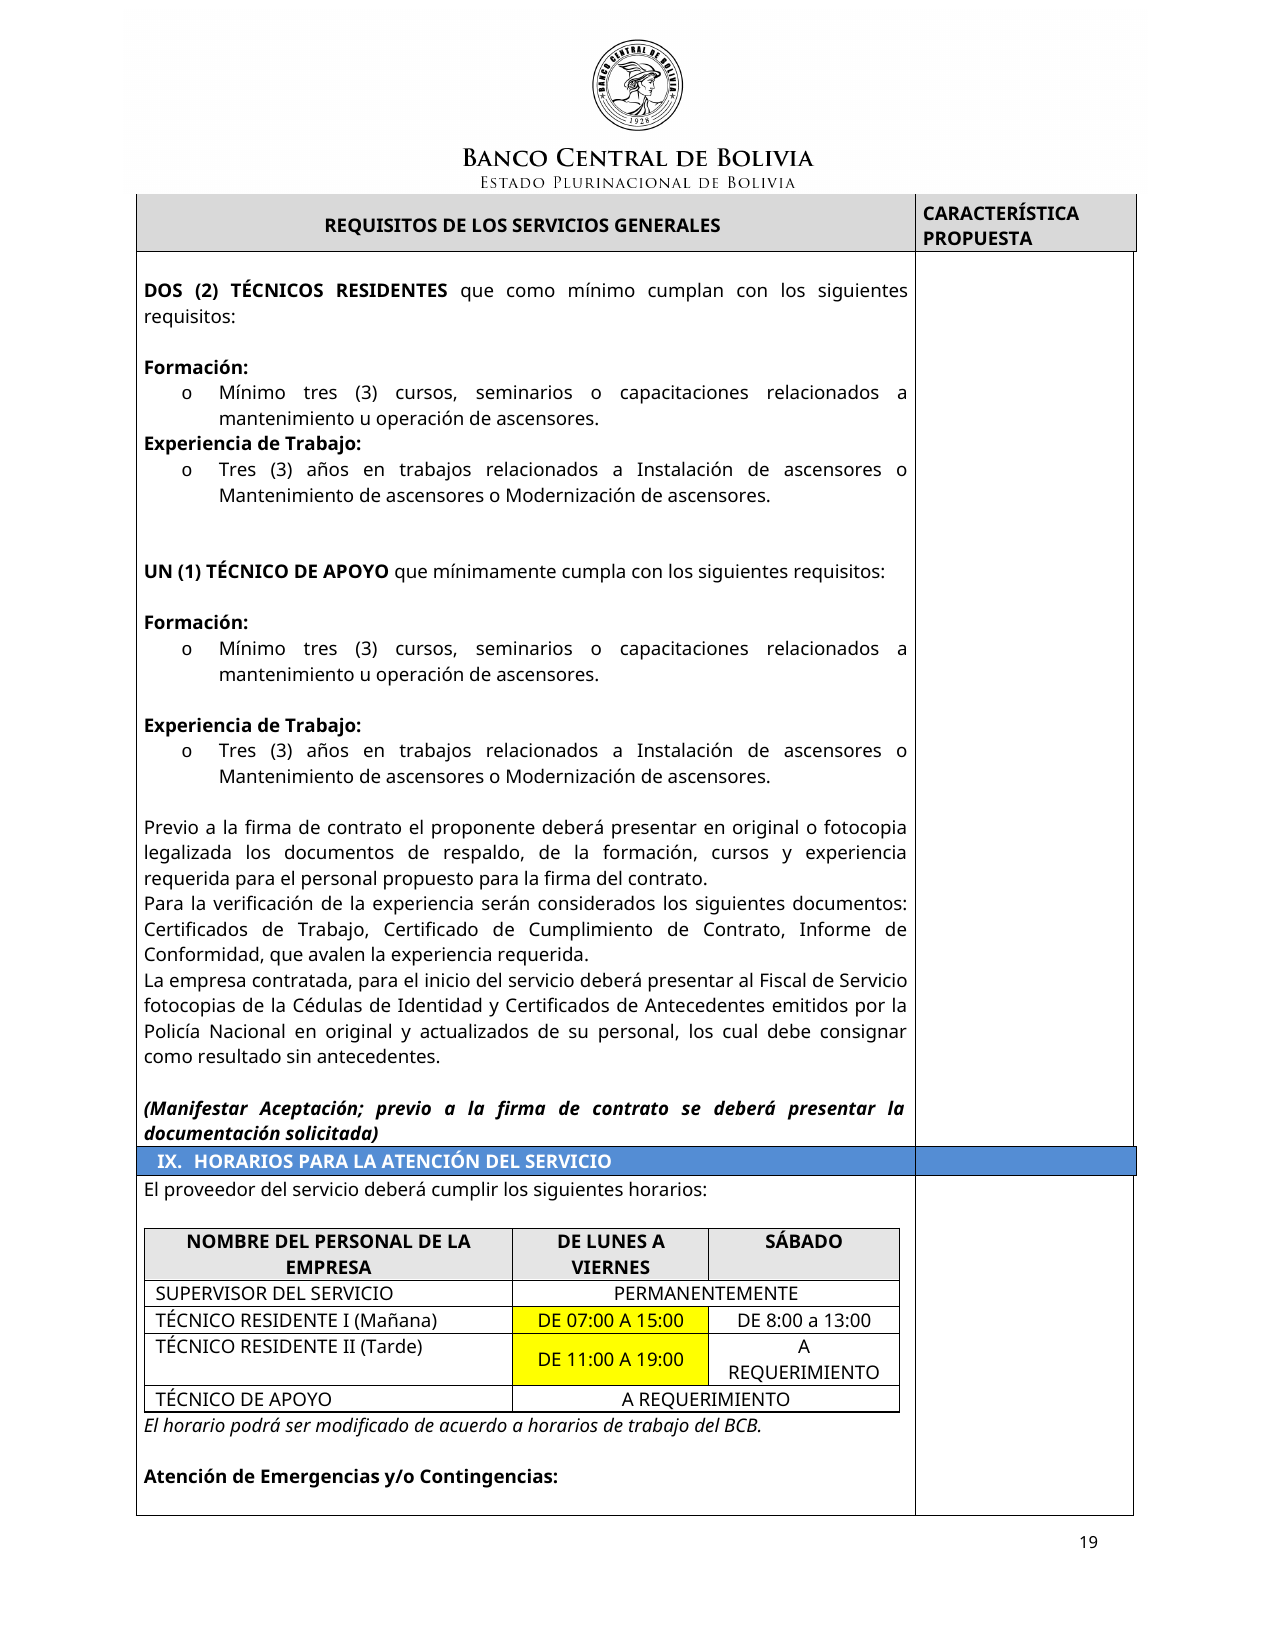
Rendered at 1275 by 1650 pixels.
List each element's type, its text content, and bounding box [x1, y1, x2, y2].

table_header REQUISITOS DE LOS SERVICIOS GENERALES [137, 194, 915, 251]
table_header CARACTERÍSTICA PROPUESTA [916, 194, 1136, 251]
table_cell [916, 1147, 1136, 1175]
table_cell [916, 1176, 1133, 1514]
table_cell HORARIOS PARA LA ATENCIÓN DEL SERVICIO [137, 1147, 915, 1175]
table_cell [916, 252, 1133, 1146]
picture [122, 9, 1147, 194]
